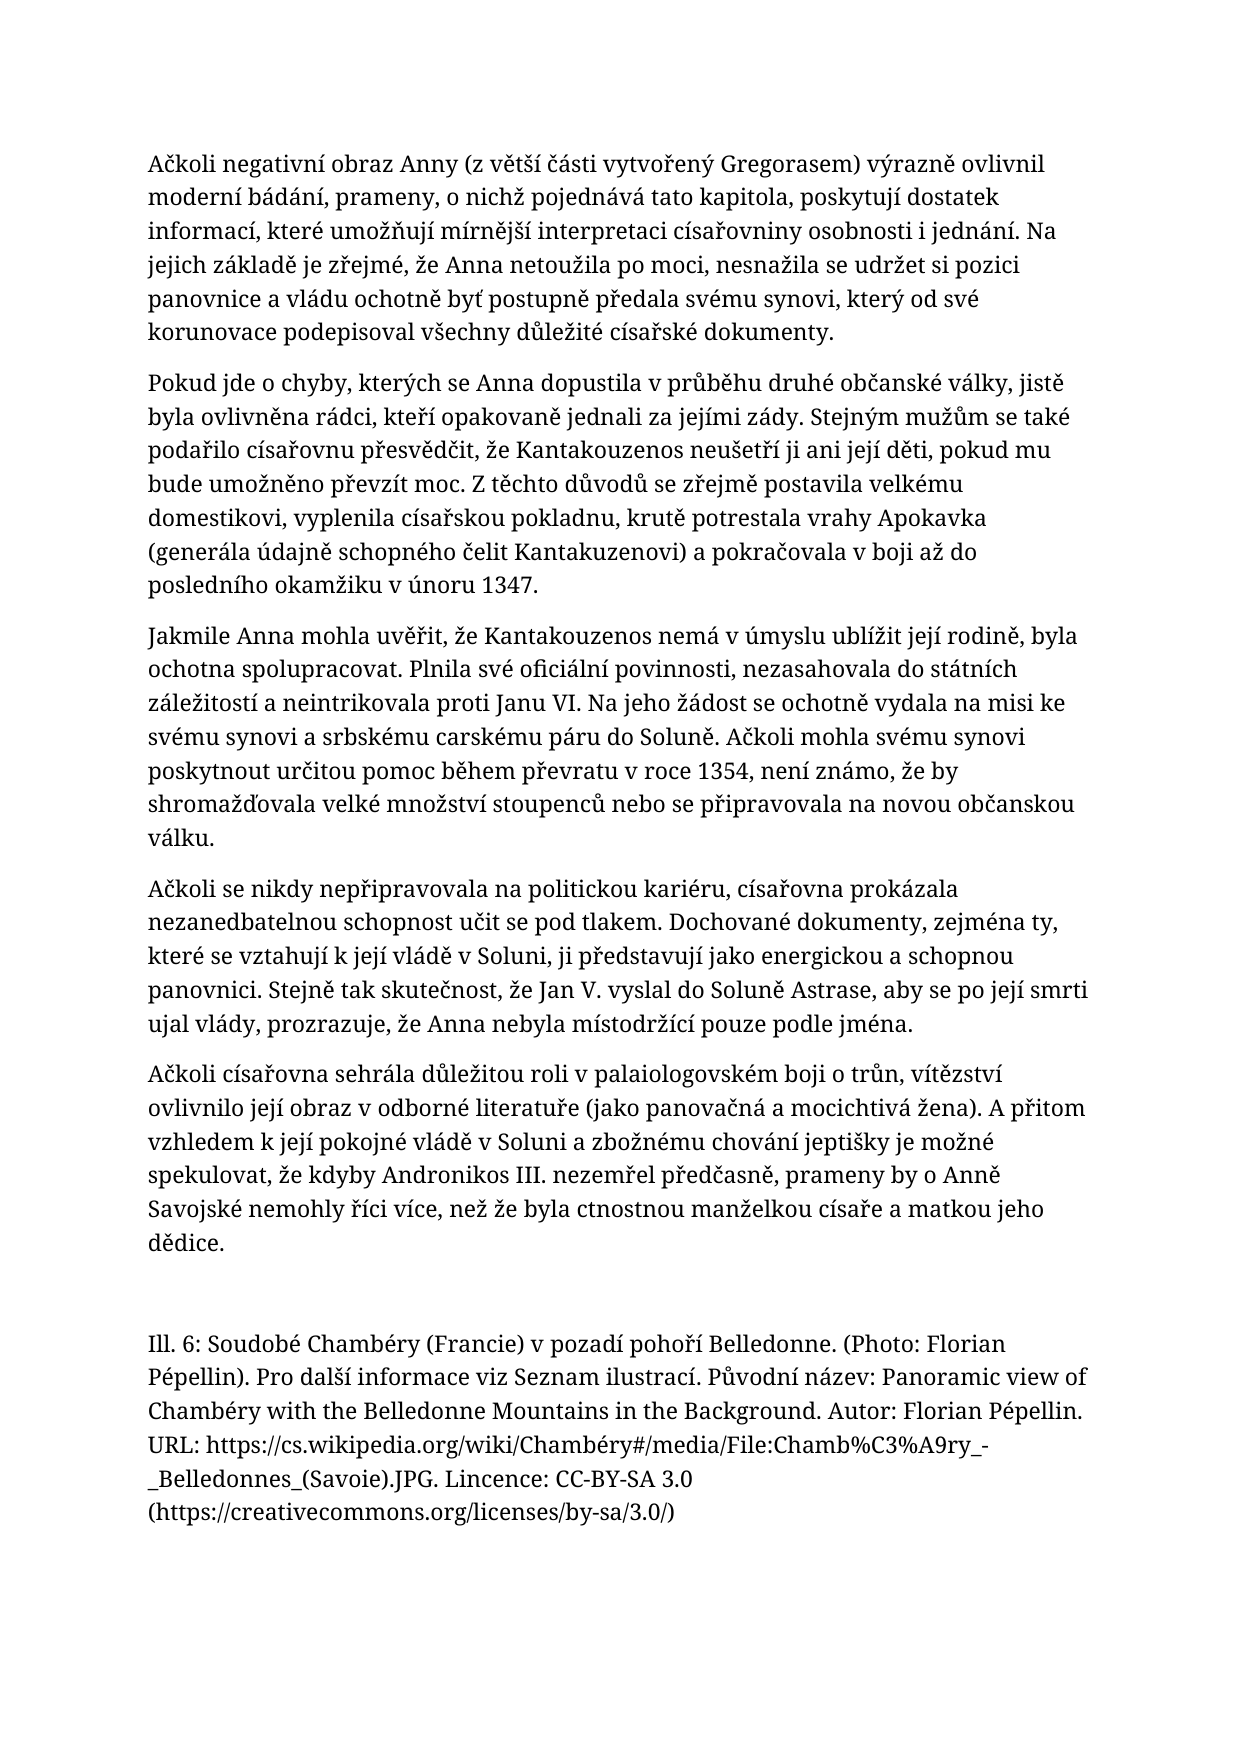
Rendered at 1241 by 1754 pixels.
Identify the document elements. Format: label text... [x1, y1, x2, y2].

text Ill. 6: Soudobé Chambéry (Francie) v pozadí pohoří Belledonne. (Photo: Florian Pépellin). Pro další informace viz Seznam ilustrací. Původní název: Panoramic view of Chambéry with the Belledonne Mountains in the Background. Autor: Florian Pépellin. URL: https://cs.wikipedia.org/wiki/Chambéry#/media/File:Chamb%C3%A9ry_-_Belledonnes_(Savoie).JPG. Lincence: CC-BY-SA 3.0 (https://creativecommons.org/licenses/by-sa/3.0/) [148, 1328, 1093, 1528]
text Jakmile Anna mohla uvěřit, že Kantakouzenos nemá v úmyslu ublížit její rodině, byla ochotna spolupracovat. Plnila své oficiální povinnosti, nezasahovala do státních záležitostí a neintrikovala proti Janu VI. Na jeho žádost se ochotně vydala na misi ke svému synovi a srbskému carskému páru do Soluně. Ačkoli mohla svému synovi poskytnout určitou pomoc během převratu v roce 1354, není známo, že by shromažďovala velké množství stoupenců nebo se připravovala na novou občanskou válku. [148, 620, 1093, 853]
text Ačkoli se nikdy nepřipravovala na politickou kariéru, císařovna prokázala nezanedbatelnou schopnost učit se pod tlakem. Dochované dokumenty, zejména ty, které se vztahují k její vládě v Soluni, ji představují jako energickou a schopnou panovnici. Stejně tak skutečnost, že Jan V. vyslal do Soluně Astrase, aby se po její smrti ujal vlády, prozrazuje, že Anna nebyla místodržící pouze podle jména. [148, 873, 1093, 1039]
text Ačkoli negativní obraz Anny (z větší části vytvořený Gregorasem) výrazně ovlivnil moderní bádání, prameny, o nichž pojednává tato kapitola, poskytují dostatek informací, které umožňují mírnější interpretaci císařovniny osobnosti i jednání. Na jejich základě je zřejmé, že Anna netoužila po moci, nesnažila se udržet si pozici panovnice a vládu ochotně byť postupně předala svému synovi, který od své korunovace podepisoval všechny důležité císařské dokumenty. [148, 148, 1093, 348]
text Pokud jde o chyby, kterých se Anna dopustila v průběhu druhé občanské války, jistě byla ovlivněna rádci, kteří opakovaně jednali za jejími zády. Stejným mužům se také podařilo císařovnu přesvědčit, že Kantakouzenos neušetří ji ani její děti, pokud mu bude umožněno převzít moc. Z těchto důvodů se zřejmě postavila velkému domestikovi, vyplenila císařskou pokladnu, krutě potrestala vrahy Apokavka (generála údajně schopného čelit Kantakuzenovi) a pokračovala v boji až do posledního okamžiku v únoru 1347. [148, 367, 1093, 601]
text Ačkoli císařovna sehrála důležitou roli v palaiologovském boji o trůn, vítězství ovlivnilo její obraz v odborné literatuře (jako panovačná a mocichtivá žena). A přitom vzhledem k její pokojné vládě v Soluni a zbožnému chování jeptišky je možné spekulovat, že kdyby Andronikos III. nezemřel předčasně, prameny by o Anně Savojské nemohly říci více, než že byla ctnostnou manželkou císaře a matkou jeho dědice. [148, 1058, 1093, 1258]
